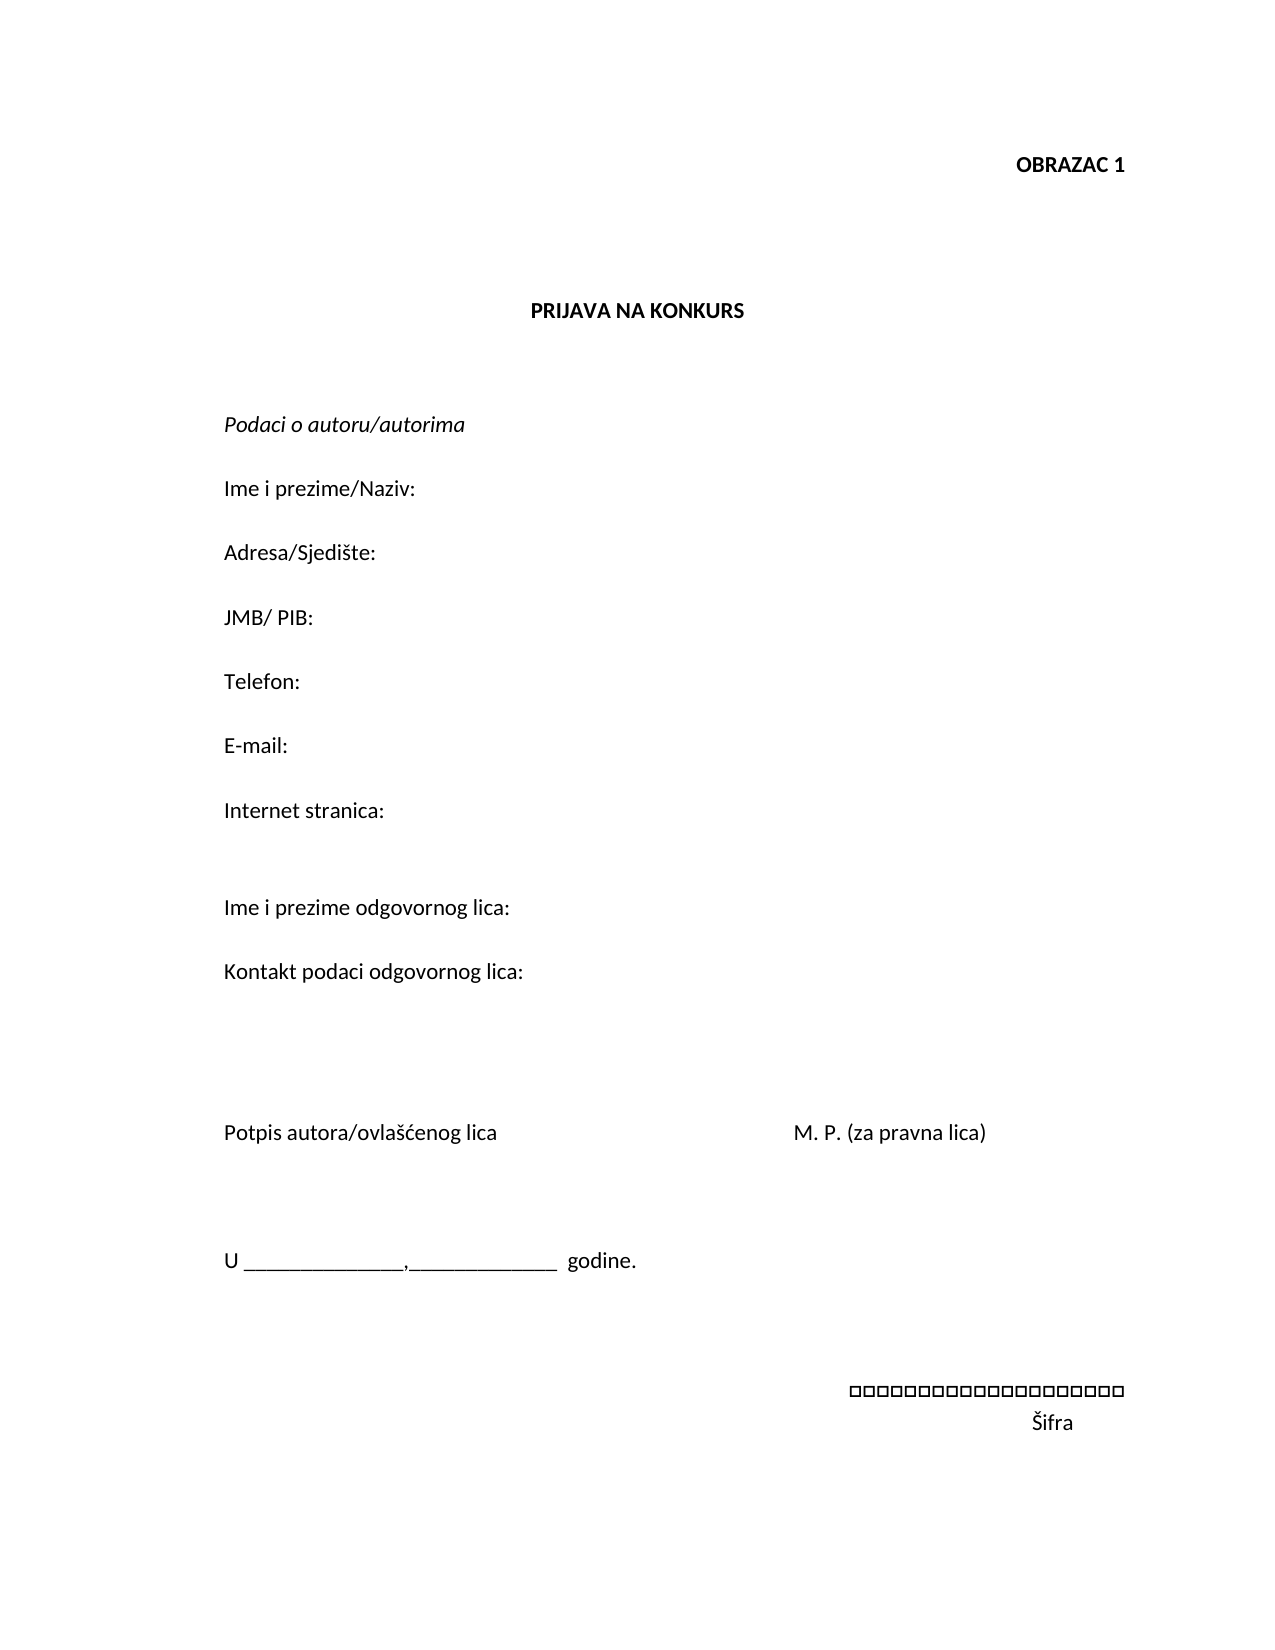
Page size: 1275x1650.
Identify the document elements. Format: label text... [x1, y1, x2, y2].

text Ime i prezime odgovornog lica: [150, 893, 1125, 921]
text Adresa/Sjedište: [150, 538, 1125, 567]
text Internet stranica: [150, 796, 1125, 824]
text Podaci o autoru/autorima [150, 410, 1125, 438]
text Šifra [150, 1408, 1125, 1436]
text JMB/ PIB: [150, 603, 1125, 631]
text Ime i prezime/Naziv: [150, 474, 1125, 502]
text E-mail: [150, 732, 1125, 760]
text Telefon: [150, 667, 1125, 695]
text □□□□□□□□□□□□□□□□□□□□ [150, 1375, 1125, 1403]
text PRIJAVA NA KONKURS [150, 297, 1125, 324]
text OBRAZAC 1 [150, 150, 1125, 178]
text Kontakt podaci odgovornog lica: [150, 957, 1125, 985]
text U ______________,_____________ godine. [150, 1247, 1125, 1275]
text Potpis autora/ovlašćenog lica M. P. (za pravna lica) [150, 1118, 1125, 1146]
